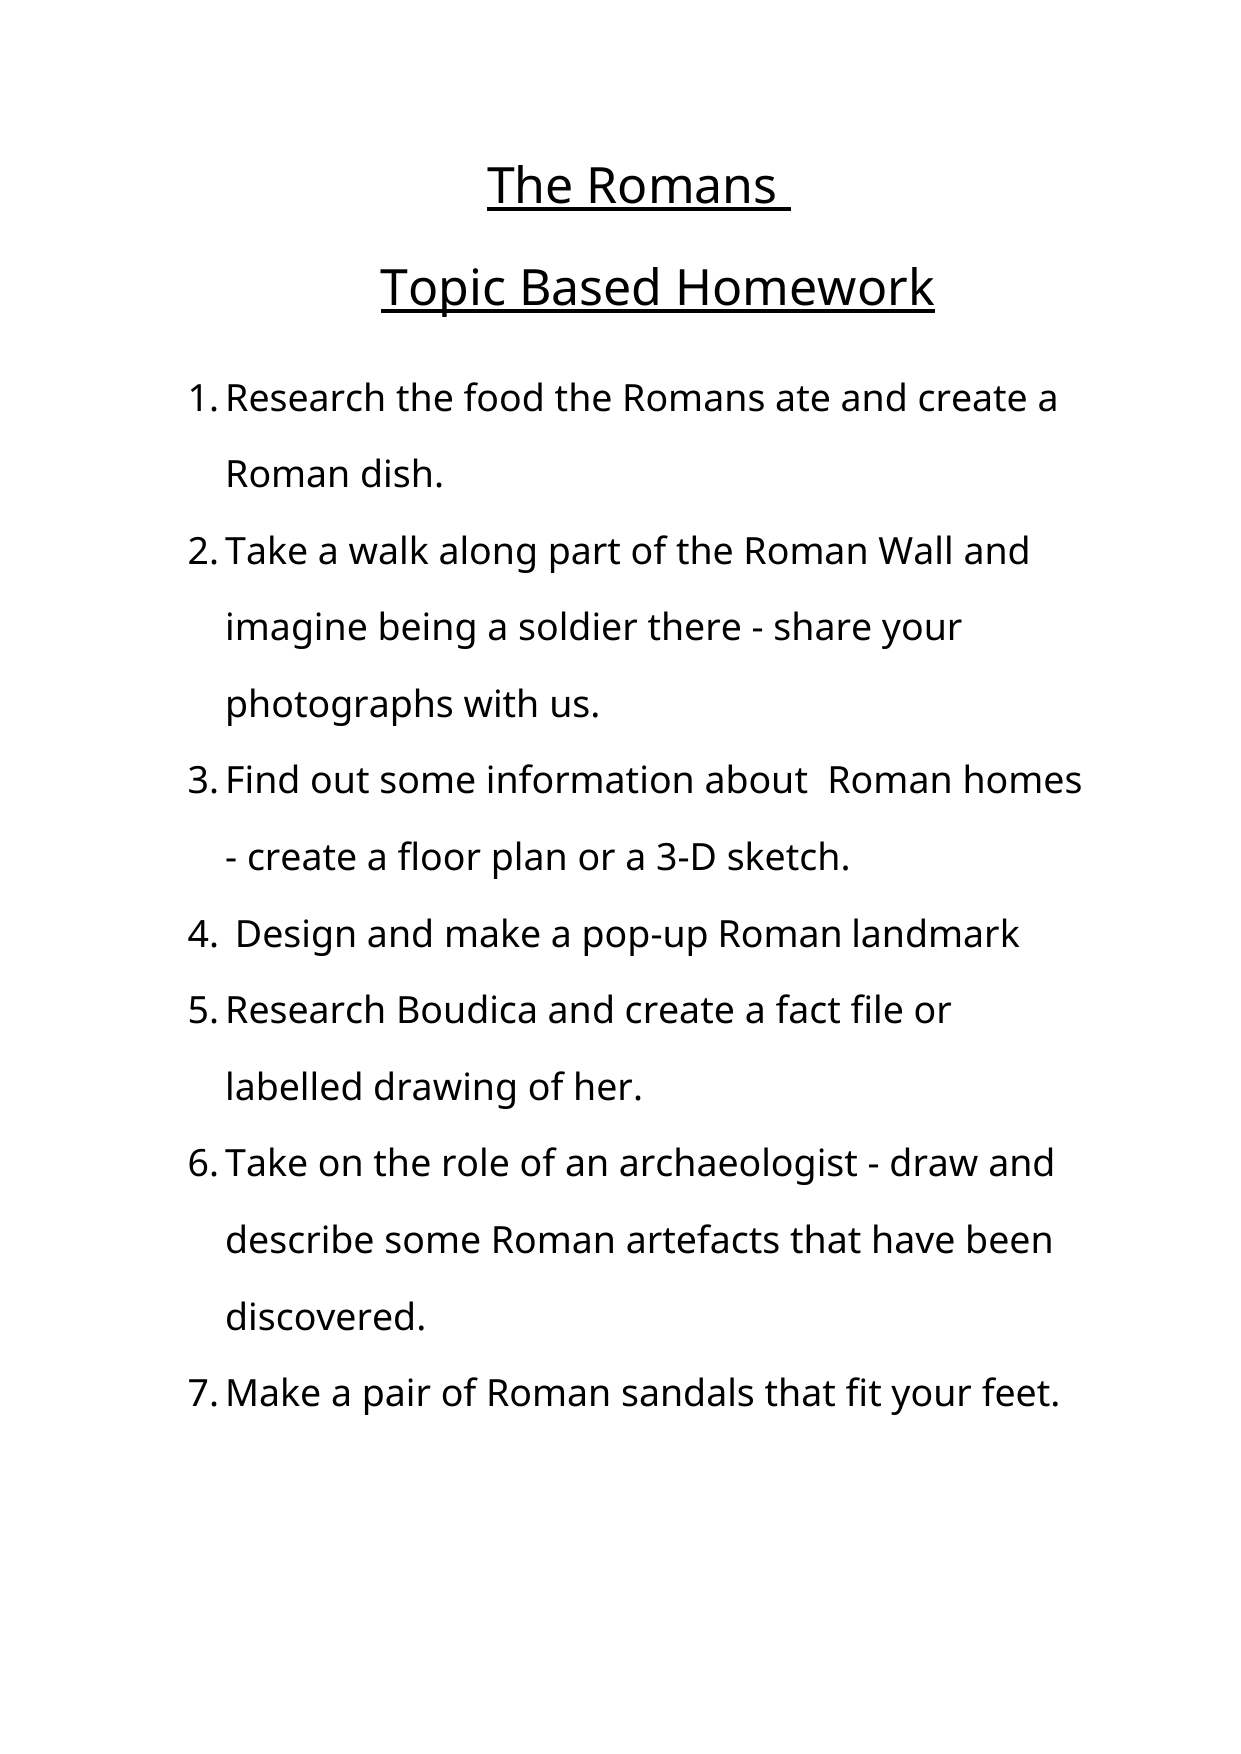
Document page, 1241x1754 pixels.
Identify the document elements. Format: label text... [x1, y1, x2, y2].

text The Romans Topic Based Homework [187, 150, 1090, 320]
list Take on the role of an archaeologist - draw and describe some Roman artefacts that have been discovered. [187, 1137, 1090, 1341]
list Design and make a pop-up Roman landmark [187, 907, 1090, 958]
list Make a pair of Roman sandals that fit your feet. [187, 1366, 1090, 1417]
list Research the food the Romans ate and create a Roman dish. [187, 371, 1090, 499]
list Take a walk along part of the Roman Wall and imagine being a soldier there - share your photographs with us. [187, 524, 1090, 728]
list Research Boudica and create a fact file or labelled drawing of her. [187, 983, 1090, 1111]
list Find out some information about Roman homes - create a floor plan or a 3-D sketch. [187, 754, 1090, 881]
